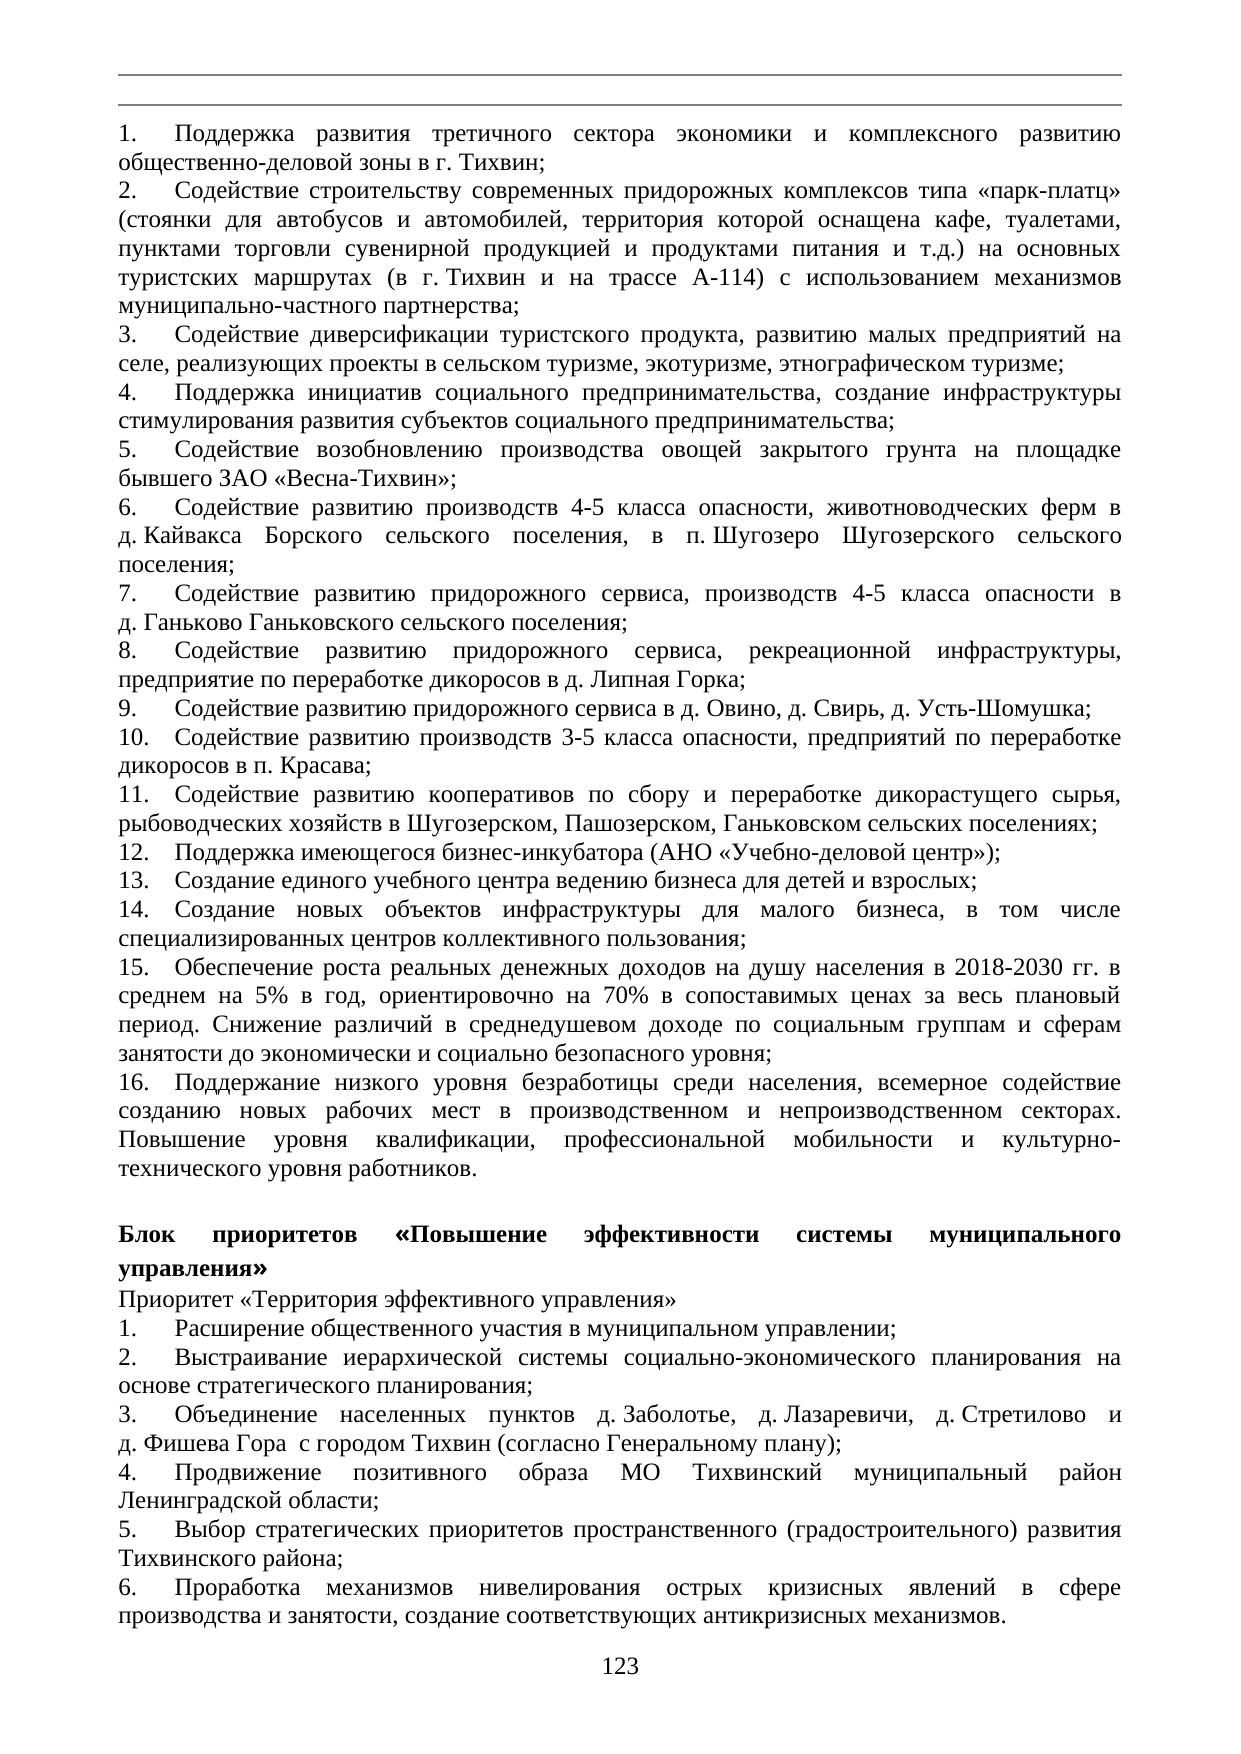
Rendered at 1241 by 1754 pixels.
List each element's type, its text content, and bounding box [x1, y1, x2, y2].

list Содействие развитию производств 3-5 класса опасности, предприятий по переработке дикоросов в п. Красава; [118, 722, 1122, 779]
list Обеспечение роста реальных денежных доходов на душу населения в 2018-2030 гг. в среднем на 5% в год, ориентировочно на 70% в сопоставимых ценах за весь плановый период. Снижение различий в среднедушевом доходе по социальным группам и сферам занятости до экономически и социально безопасного уровня; [118, 952, 1122, 1067]
text Блок приоритетов «Повышение эффективности системы муниципального управления» [118, 1216, 1122, 1284]
list Поддержка инициатив социального предпринимательства, создание инфраструктуры стимулирования развития субъектов социального предпринимательства; [118, 377, 1122, 434]
list Содействие развитию придорожного сервиса в д. Овино, д. Свирь, д. Усть-Шомушка; [118, 693, 1122, 722]
text Приоритет «Территория эффективного управления» [118, 1284, 1122, 1313]
list Продвижение позитивного образа МО Тихвинский муниципальный район Ленинградской области; [118, 1457, 1122, 1514]
list Проработка механизмов нивелирования острых кризисных явлений в сфере производства и занятости, создание соответствующих антикризисных механизмов. [118, 1572, 1122, 1629]
list Содействие строительству современных придорожных комплексов типа «парк-платц» (стоянки для автобусов и автомобилей, территория которой оснащена кафе, туалетами, пунктами торговли сувенирной продукцией и продуктами питания и т.д.) на основных туристских маршрутах (в г. Тихвин и на трассе А-114) с использованием механизмов муниципально-частного партнерства; [118, 176, 1122, 319]
list Выстраивание иерархической системы социально-экономического планирования на основе стратегического планирования; [118, 1342, 1122, 1399]
list Содействие диверсификации туристского продукта, развитию малых предприятий на селе, реализующих проекты в сельском туризме, экотуризме, этнографическом туризме; [118, 319, 1122, 377]
list Содействие возобновлению производства овощей закрытого грунта на площадке бывшего ЗАО «Весна-Тихвин»; [118, 434, 1122, 492]
list Содействие развитию кооперативов по сбору и переработке дикорастущего сырья, рыбоводческих хозяйств в Шугозерском, Пашозерском, Ганьковском сельских поселениях; [118, 779, 1122, 837]
list Расширение общественного участия в муниципальном управлении; [118, 1313, 1122, 1342]
list Создание новых объектов инфраструктуры для малого бизнеса, в том числе специализированных центров коллективного пользования; [118, 894, 1122, 952]
list Поддержка развития третичного сектора экономики и комплексного развитию общественно-деловой зоны в г. Тихвин; [118, 118, 1122, 176]
list Поддержание низкого уровня безработицы среди населения, всемерное содействие созданию новых рабочих мест в производственном и непроизводственном секторах. Повышение уровня квалификации, профессиональной мобильности и культурно-технического уровня работников. [118, 1067, 1122, 1182]
list Поддержка имеющегося бизнес-инкубатора (АНО «Учебно-деловой центр»); [118, 837, 1122, 866]
list Содействие развитию производств 4-5 класса опасности, животноводческих ферм в д. Кайвакса Борского сельского поселения, в п. Шугозеро Шугозерского сельского поселения; [118, 492, 1122, 578]
list Создание единого учебного центра ведению бизнеса для детей и взрослых; [118, 866, 1122, 894]
list Выбор стратегических приоритетов пространственного (градостроительного) развития Тихвинского района; [118, 1514, 1122, 1572]
list Объединение населенных пунктов д. Заболотье, д. Лазаревичи, д. Стретилово и д. Фишева Гора с городом Тихвин (согласно Генеральному плану); [118, 1399, 1122, 1457]
list Содействие развитию придорожного сервиса, рекреационной инфраструктуры, предприятие по переработке дикоросов в д. Липная Горка; [118, 636, 1122, 693]
list Содействие развитию придорожного сервиса, производств 4-5 класса опасности в д. Ганьково Ганьковского сельского поселения; [118, 578, 1122, 636]
